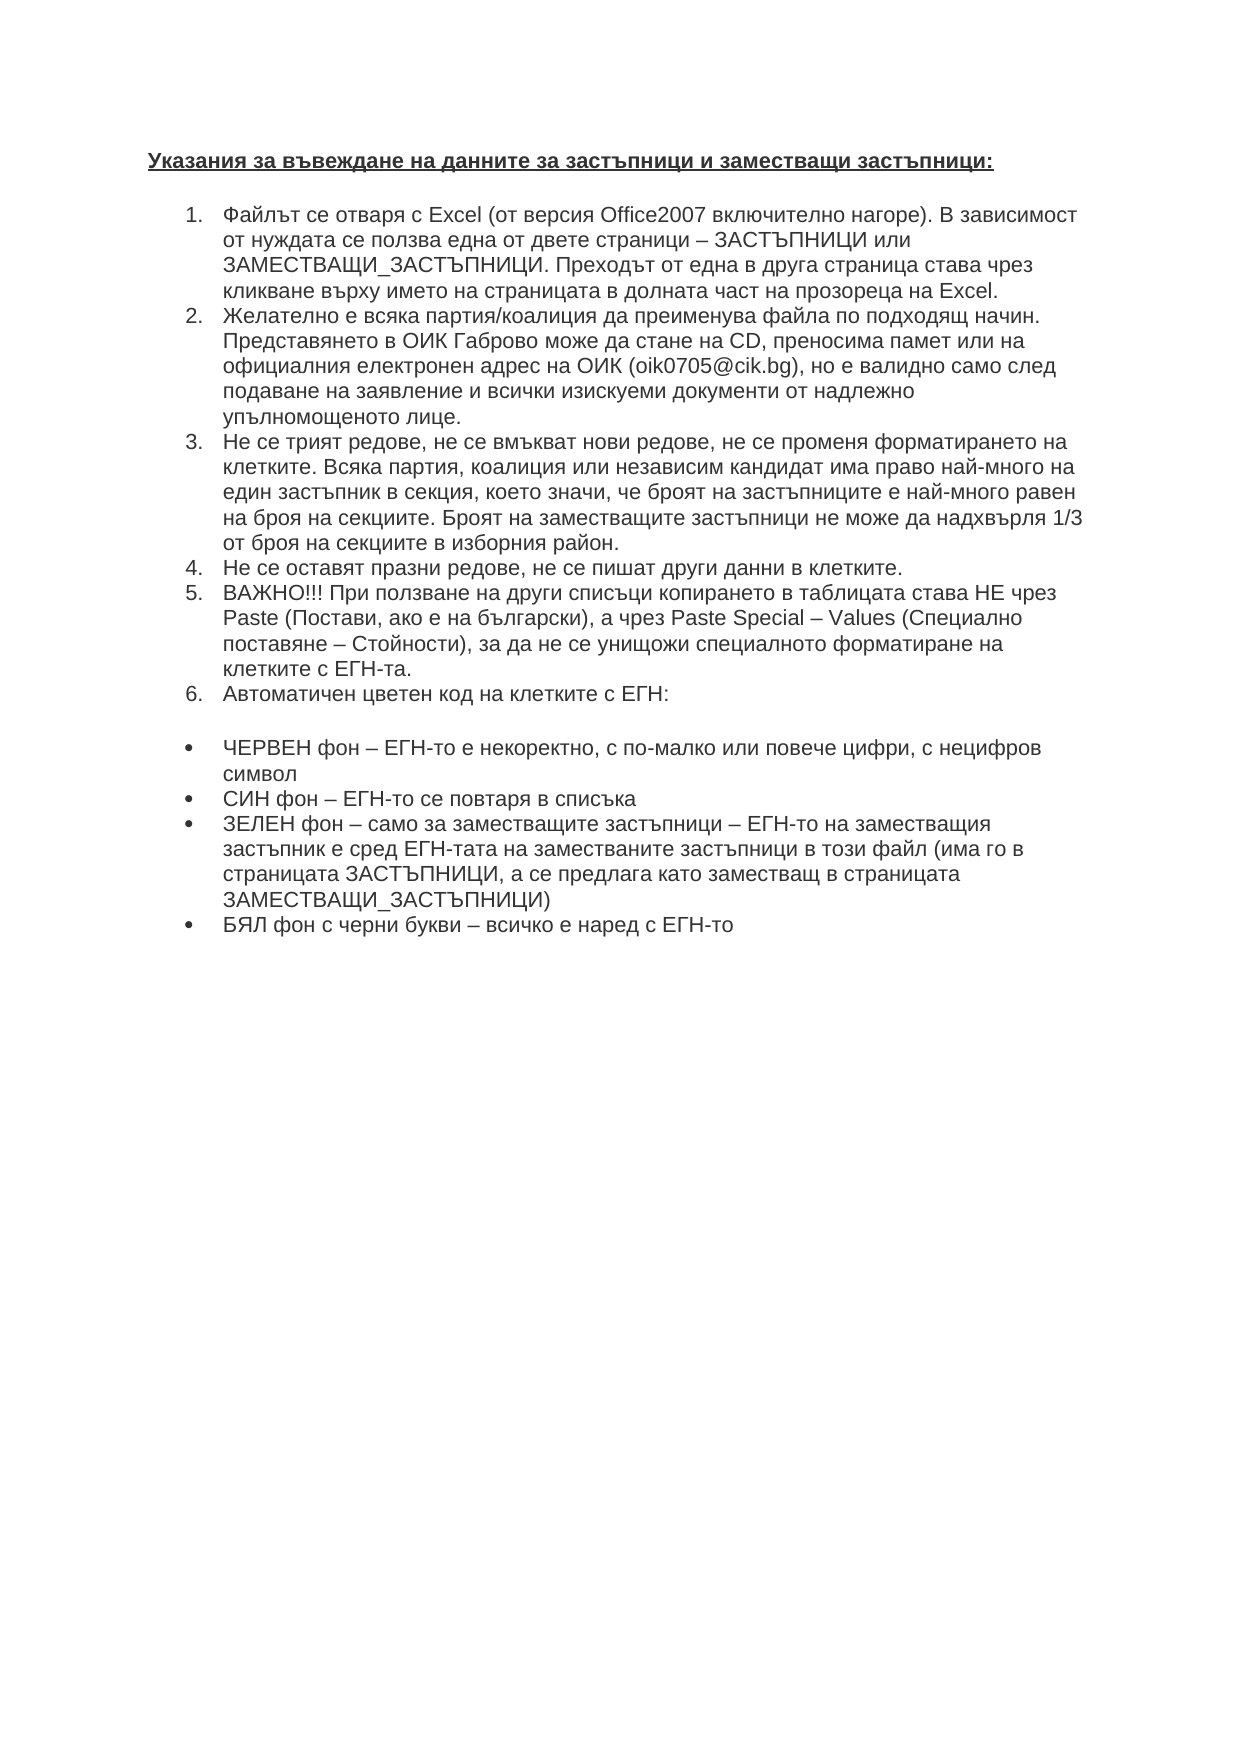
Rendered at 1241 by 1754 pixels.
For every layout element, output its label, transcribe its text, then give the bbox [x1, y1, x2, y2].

list ЗЕЛЕН фон – само за заместващите застъпници – ЕГН-то на заместващия застъпник е сред ЕГН-тата на заместваните застъпници в този файл (има го в страницата ЗАСТЪПНИЦИ, а се предлага като заместващ в страницата ЗАМЕСТВАЩИ_ЗАСТЪПНИЦИ) [185, 811, 1093, 912]
list ЧЕРВЕН фон – ЕГН-то е некоректно, с по-малко или повече цифри, с нецифров символ [185, 735, 1093, 786]
text Указания за въвеждане на данните за застъпници и заместващи застъпници: [148, 148, 1093, 173]
list СИН фон – ЕГН-то се повтаря в списъка [185, 786, 1093, 811]
list Автоматичен цветен код на клетките с ЕГН: [185, 681, 1093, 706]
list Не се оставят празни редове, не се пишат други данни в клетките. [185, 555, 1093, 580]
list Желателно е всяка партия/коалиция да преименува файла по подходящ начин. Представянето в ОИК Габрово може да стане на CD, преносима памет или на официалния електронен адрес на ОИК (oik0705@cik.bg), но е валидно само след подаване на заявление и всички изискуеми документи от надлежно упълномощеното лице. [185, 303, 1093, 429]
list БЯЛ фон с черни букви – всичко е наред с ЕГН-то [185, 912, 1093, 937]
list Файлът се отваря с Excel (от версия Office2007 включително нагоре). В зависимост от нуждата се ползва една от двете страници – ЗАСТЪПНИЦИ или ЗАМЕСТВАЩИ_ЗАСТЪПНИЦИ. Преходът от една в друга страница става чрез кликване върху името на страницата в долната част на прозореца на Excel. [185, 202, 1093, 303]
list ВАЖНО!!! При ползване на други списъци копирането в таблицата става НЕ чрез Paste (Постави, ако е на български), а чрез Paste Special – Values (Специално поставяне – Стойности), за да не се унищожи специалното форматиране на клетките с ЕГН-та. [185, 580, 1093, 681]
list Не се трият редове, не се вмъкват нови редове, не се променя форматирането на клетките. Всяка партия, коалиция или независим кандидат има право най-много на един застъпник в секция, което значи, че броят на застъпниците е най-много равен на броя на секциите. Броят на заместващите застъпници не може да надхвърля 1/3 от броя на секциите в изборния район. [185, 429, 1093, 555]
